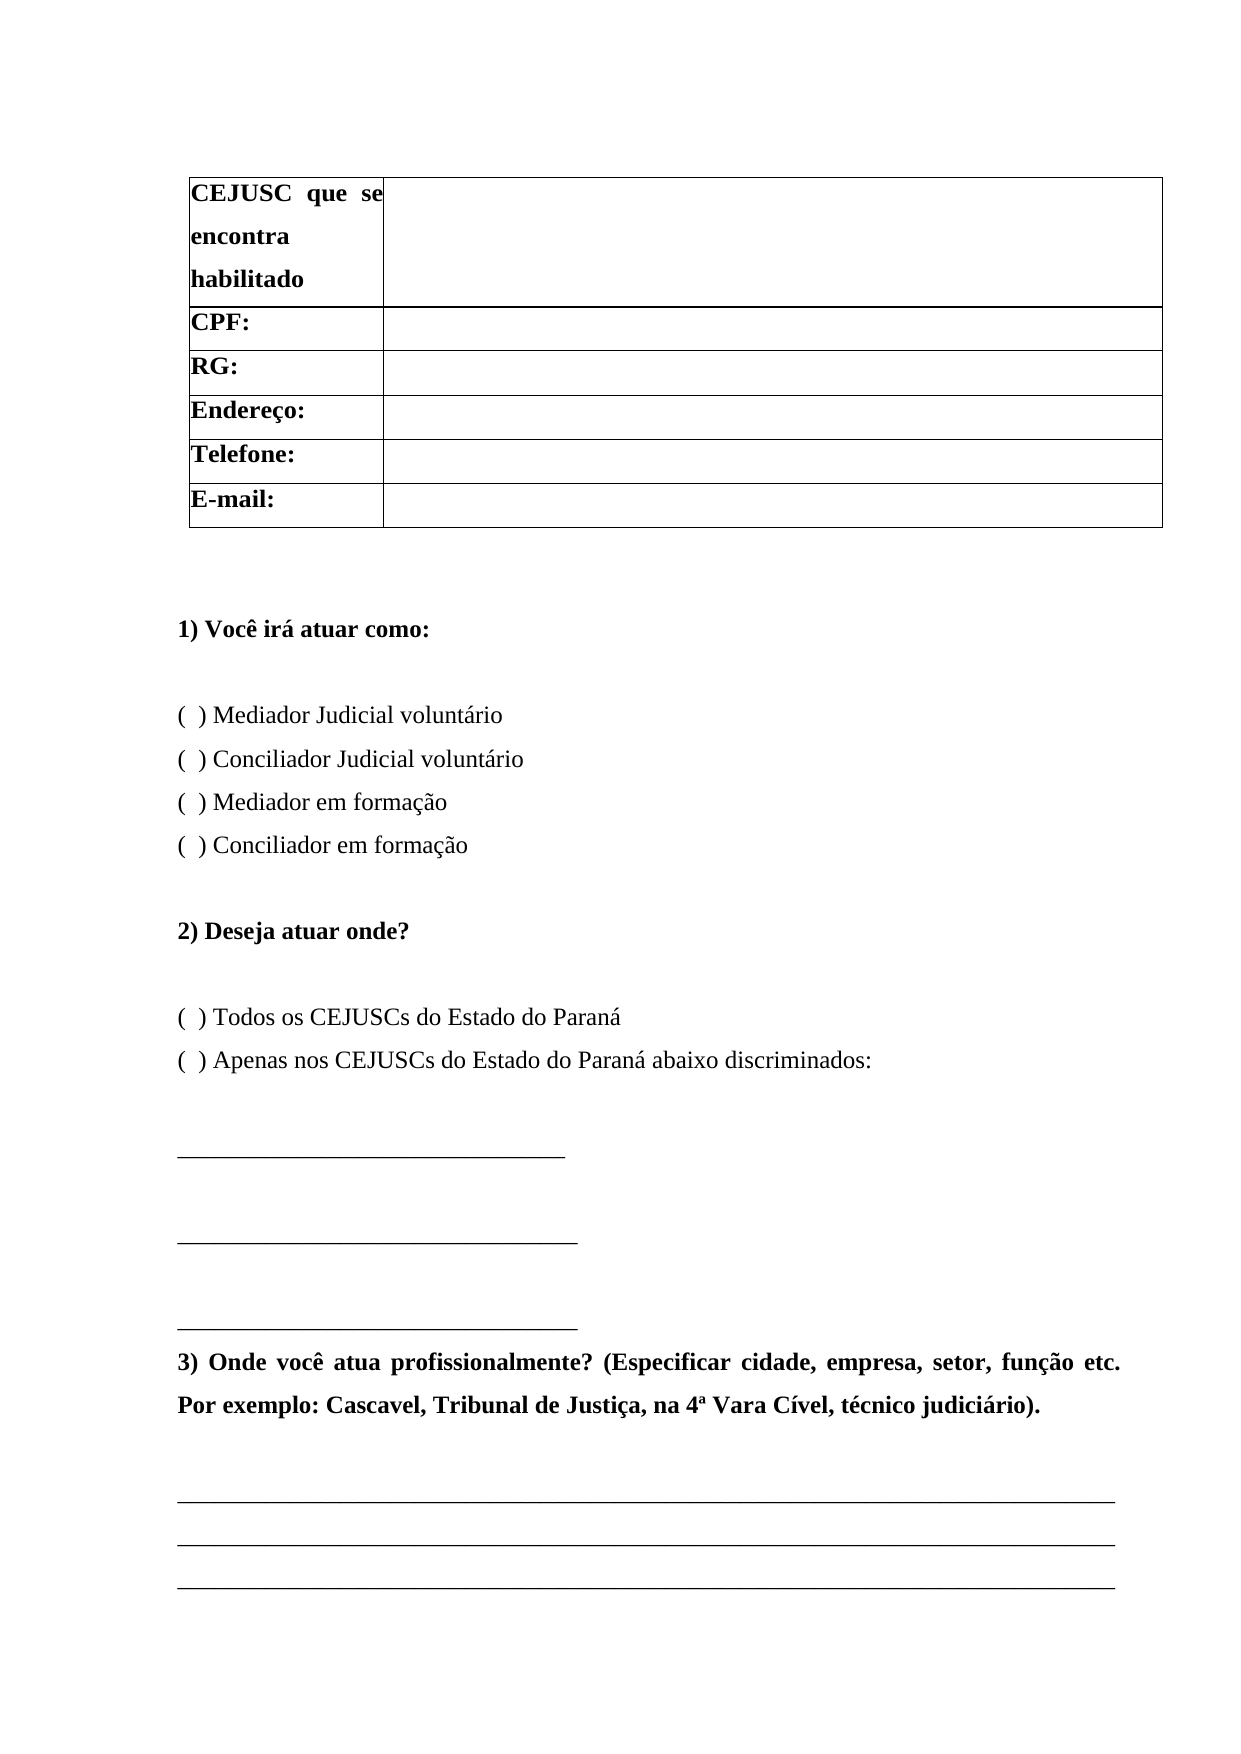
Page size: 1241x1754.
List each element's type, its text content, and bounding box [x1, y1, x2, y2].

table_cell Telefone: [190, 440, 383, 483]
table_cell [384, 178, 1162, 306]
table_cell [384, 484, 1162, 527]
text ________________________________ [177, 1218, 1122, 1247]
text ( ) Mediador Judicial voluntário [177, 701, 1122, 729]
text ( ) Conciliador em formação [177, 830, 1122, 859]
table_cell Endereço: [190, 396, 383, 438]
text 1) Você irá atuar como: [177, 614, 1122, 643]
text _______________________________ [177, 1132, 1122, 1161]
table_cell RG: [190, 351, 383, 394]
text ( ) Apenas nos CEJUSCs do Estado do Paraná abaixo discriminados: [177, 1046, 1122, 1074]
table_cell [384, 308, 1162, 350]
table_cell [384, 351, 1162, 394]
text 2) Deseja atuar onde? [177, 916, 1122, 945]
table_cell [384, 440, 1162, 483]
table_cell CEJUSC que se encontra habilitado [190, 178, 383, 306]
table_cell CPF: [190, 308, 383, 350]
text ( ) Todos os CEJUSCs do Estado do Paraná [177, 1002, 1122, 1031]
table_cell [384, 396, 1162, 438]
text ( ) Conciliador Judicial voluntário [177, 744, 1122, 772]
text 3) Onde você atua profissionalmente? (Especificar cidade, empresa, setor, função etc. Por exemplo: Cascavel, Tribunal de Justiça, na 4ª Vara Cível, técnico judiciário). [177, 1347, 1122, 1419]
table_cell E-mail: [190, 484, 383, 527]
text ________________________________ [177, 1304, 1122, 1333]
text ( ) Mediador em formação [177, 787, 1122, 816]
text _________________________________________________________________________________________________________________________________________________________________________________________________________________________________ [177, 1477, 1122, 1592]
